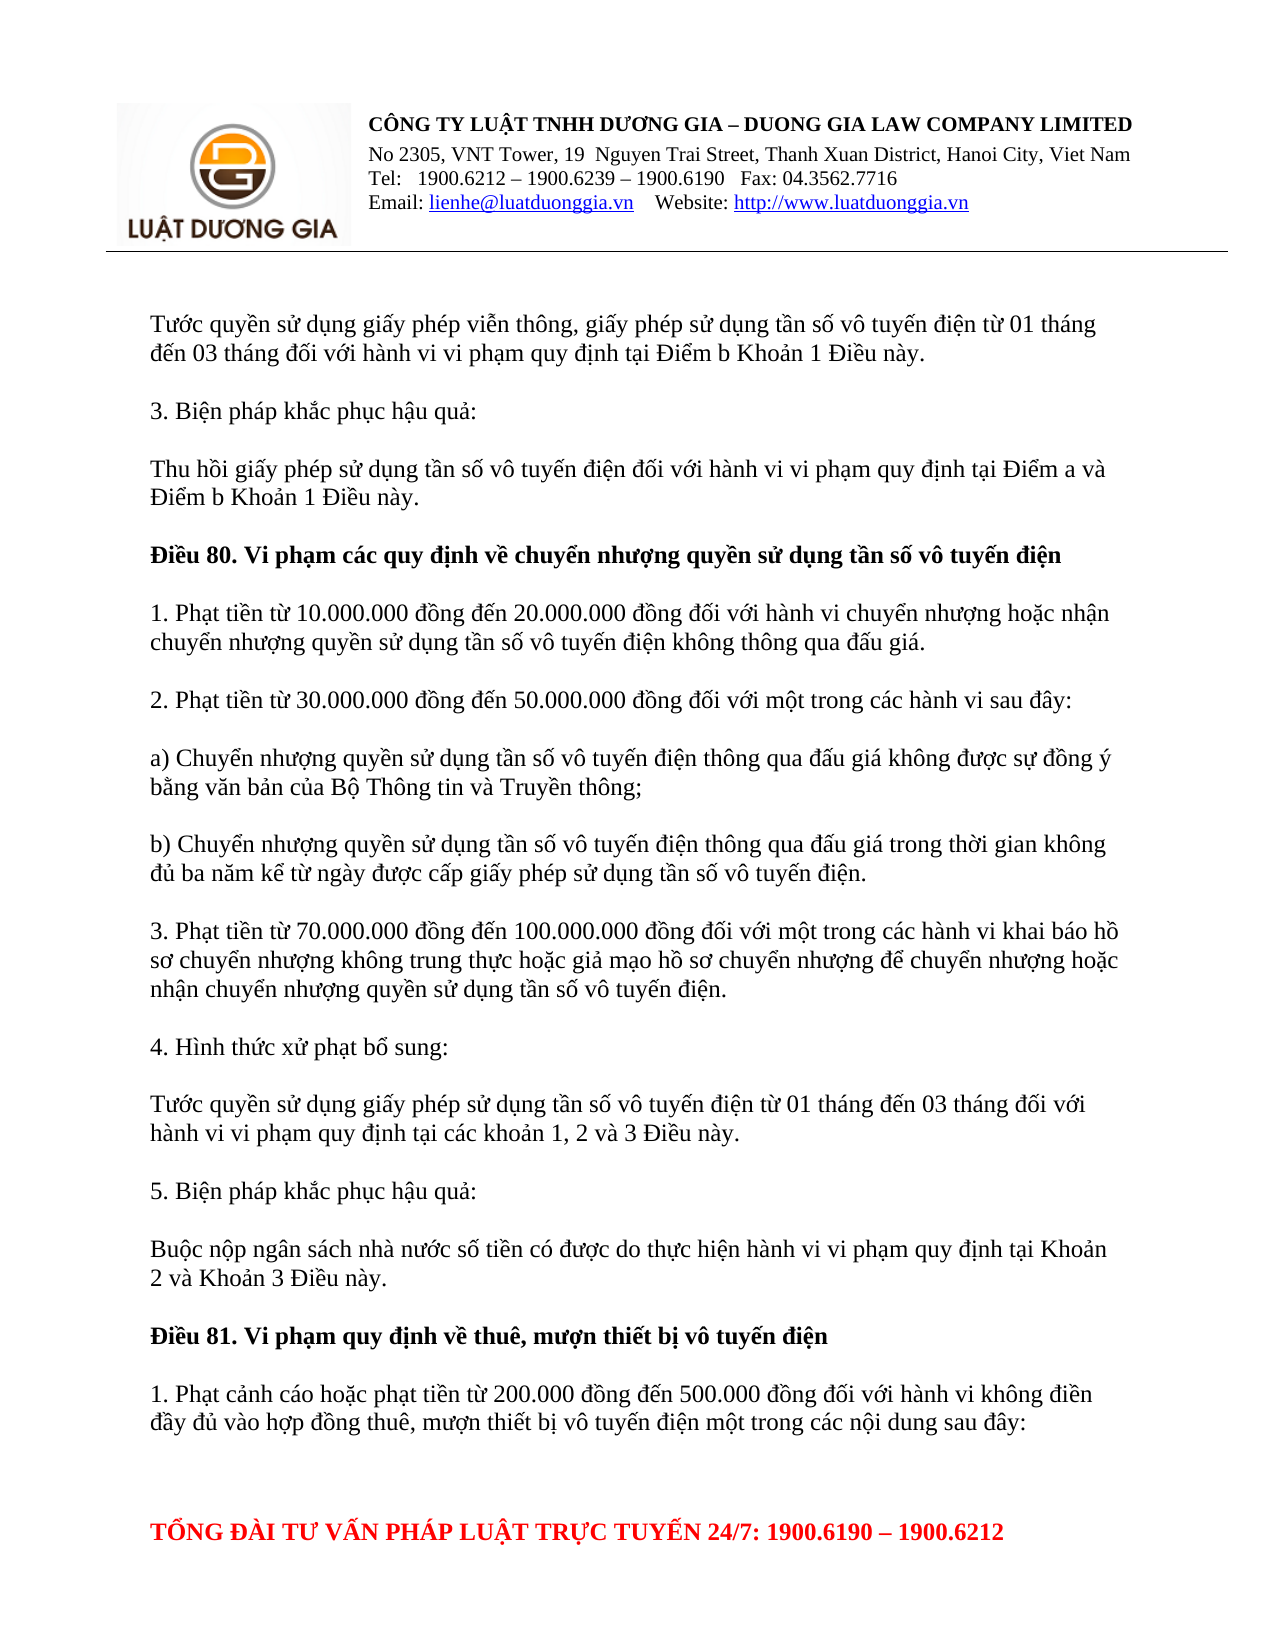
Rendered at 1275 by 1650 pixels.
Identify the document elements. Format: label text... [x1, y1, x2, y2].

text Điều 81. Vi phạm quy định về thuê, mượn thiết bị vô tuyến điện [150, 1321, 1125, 1349]
text 2. Phạt tiền từ 30.000.000 đồng đến 50.000.000 đồng đối với một trong các hành vi sau đây: [150, 685, 1125, 714]
text Điều 80. Vi phạm các quy định về chuyển nhượng quyền sử dụng tần số vô tuyến điện [150, 540, 1125, 569]
text b) Chuyển nhượng quyền sử dụng tần số vô tuyến điện thông qua đấu giá trong thời gian không đủ ba năm kể từ ngày được cấp giấy phép sử dụng tần số vô tuyến điện. [150, 829, 1125, 887]
text Tước quyền sử dụng giấy phép sử dụng tần số vô tuyến điện từ 01 tháng đến 03 tháng đối với hành vi vi phạm quy định tại các khoản 1, 2 và 3 Điều này. [150, 1089, 1125, 1147]
text 1. Phạt cảnh cáo hoặc phạt tiền từ 200.000 đồng đến 500.000 đồng đối với hành vi không điền đầy đủ vào hợp đồng thuê, mượn thiết bị vô tuyến điện một trong các nội dung sau đây: [150, 1379, 1125, 1436]
text Thu hồi giấy phép sử dụng tần số vô tuyến điện đối với hành vi vi phạm quy định tại Điểm a và Điểm b Khoản 1 Điều này. [150, 454, 1125, 511]
text 5. Biện pháp khắc phục hậu quả: [150, 1176, 1125, 1205]
text 1. Phạt tiền từ 10.000.000 đồng đến 20.000.000 đồng đối với hành vi chuyển nhượng hoặc nhận chuyển nhượng quyền sử dụng tần số vô tuyến điện không thông qua đấu giá. [150, 598, 1125, 656]
text Buộc nộp ngân sách nhà nước số tiền có được do thực hiện hành vi vi phạm quy định tại Khoản 2 và Khoản 3 Điều này. [150, 1234, 1125, 1292]
text 3. Phạt tiền từ 70.000.000 đồng đến 100.000.000 đồng đối với một trong các hành vi khai báo hồ sơ chuyển nhượng không trung thực hoặc giả mạo hồ sơ chuyển nhượng để chuyển nhượng hoặc nhận chuyển nhượng quyền sử dụng tần số vô tuyến điện. [150, 916, 1125, 1002]
picture [116, 103, 352, 246]
text 3. Biện pháp khắc phục hậu quả: [150, 396, 1125, 424]
text 4. Hình thức xử phạt bổ sung: [150, 1032, 1125, 1060]
text Tước quyền sử dụng giấy phép viễn thông, giấy phép sử dụng tần số vô tuyến điện từ 01 tháng đến 03 tháng đối với hành vi vi phạm quy định tại Điểm b Khoản 1 Điều này. [150, 309, 1125, 367]
text a) Chuyển nhượng quyền sử dụng tần số vô tuyến điện thông qua đấu giá không được sự đồng ý bằng văn bản của Bộ Thông tin và Truyền thông; [150, 743, 1125, 800]
